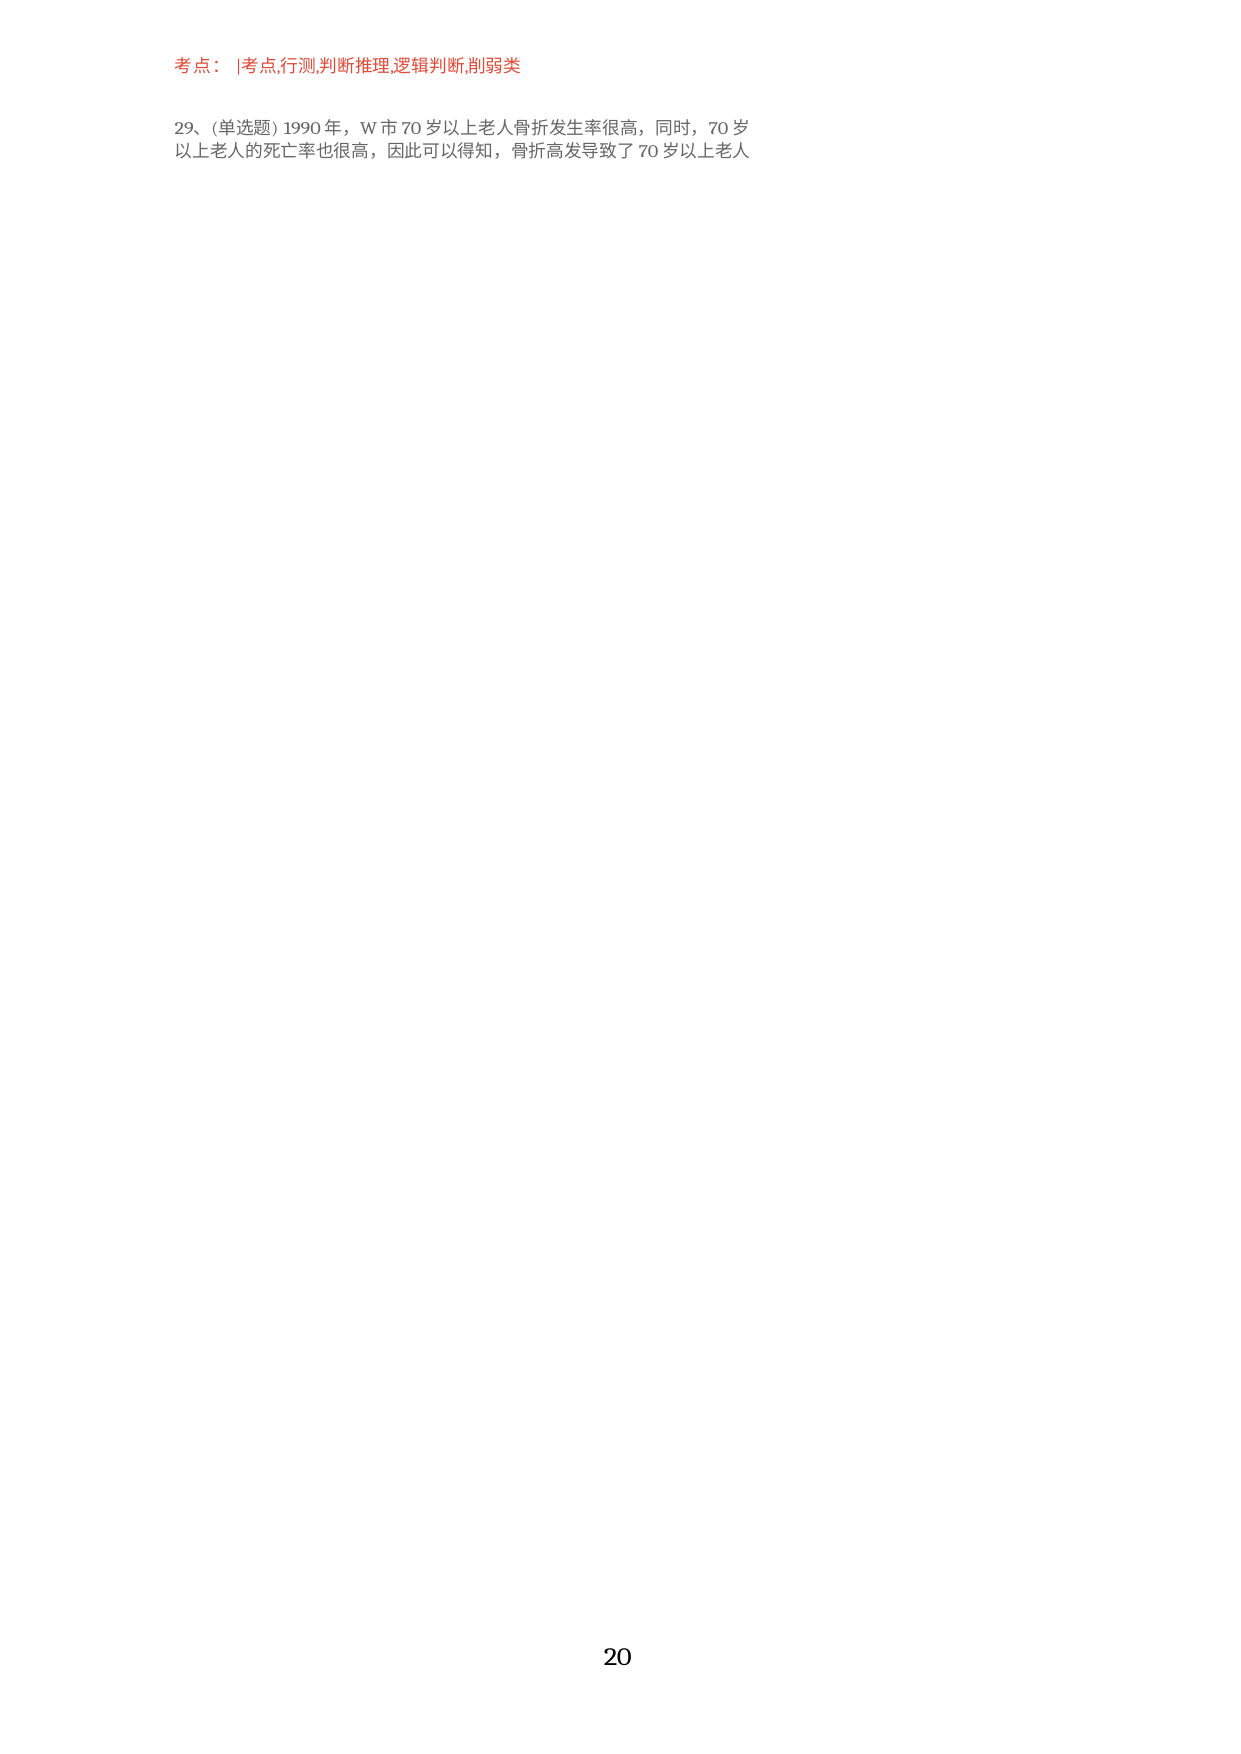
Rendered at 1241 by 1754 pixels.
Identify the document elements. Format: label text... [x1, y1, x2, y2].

text 29、(单选题) 1990年，W市70岁以上老人骨折发生率很高，同时，70岁以上老人的死亡率也很高，因此可以得知，骨折高发导致了70岁以上老人 [174, 115, 755, 163]
text 考点： |考点,行测,判断推理,逻辑判断,削弱类 [174, 52, 1123, 78]
